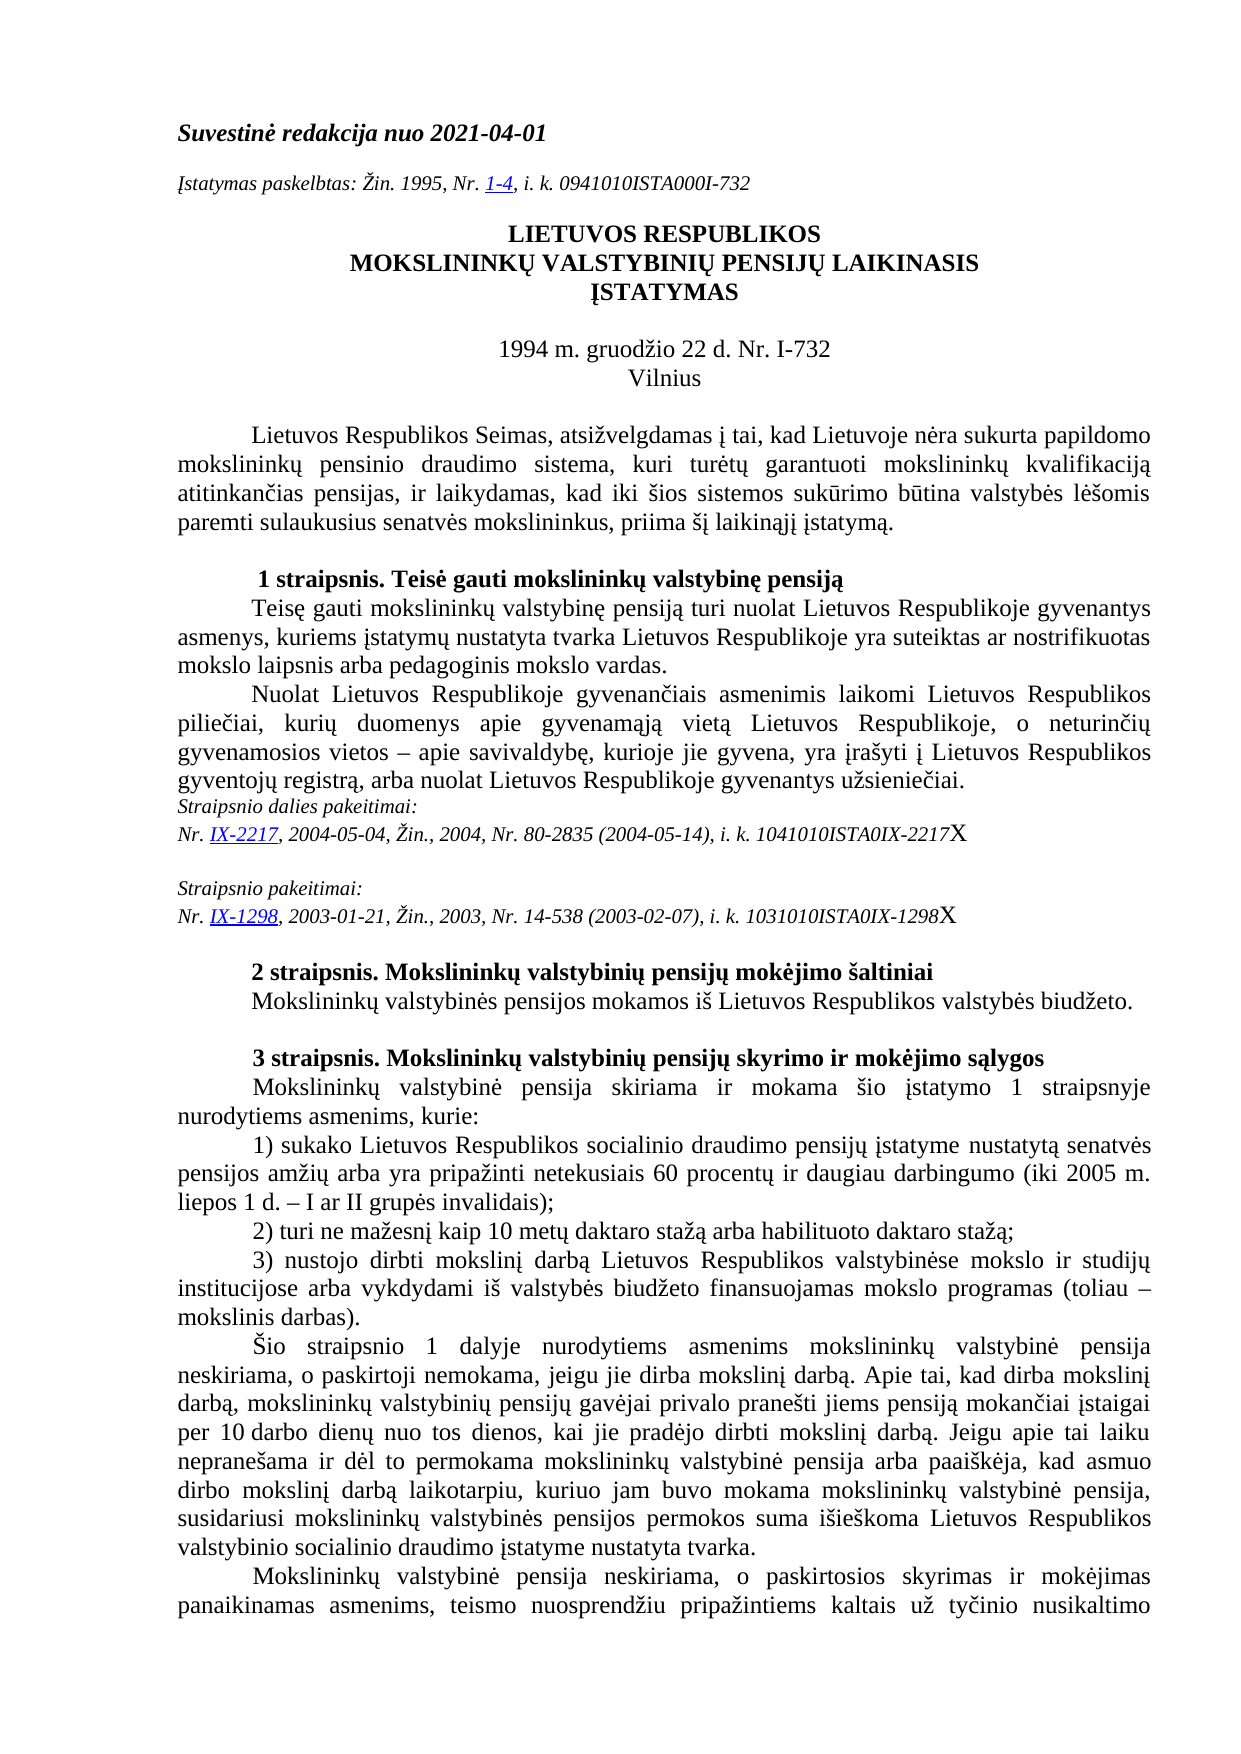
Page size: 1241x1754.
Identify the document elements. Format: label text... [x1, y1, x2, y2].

text 3 straipsnis. Mokslininkų valstybinių pensijų skyrimo ir mokėjimo sąlygos [177, 1043, 1152, 1072]
text Lietuvos Respublikos Seimas, atsižvelgdamas į tai, kad Lietuvoje nėra sukurta papildomo mokslininkų pensinio draudimo sistema, kuri turėtų garantuoti mokslininkų kvalifikaciją atitinkančias pensijas, ir laikydamas, kad iki šios sistemos sukūrimo būtina valstybės lėšomis paremti sulaukusius senatvės mokslininkus, priima šį laikinąjį įstatymą. [177, 420, 1152, 535]
text Šio straipsnio 1 dalyje nurodytiems asmenims mokslininkų valstybinė pensija neskiriama, o paskirtoji nemokama, jeigu jie dirba mokslinį darbą. Apie tai, kad dirba mokslinį darbą, mokslininkų valstybinių pensijų gavėjai privalo pranešti jiems pensiją mokančiai įstaigai per 10 darbo dienų nuo tos dienos, kai jie pradėjo dirbti mokslinį darbą. Jeigu apie tai laiku nepranešama ir dėl to permokama mokslininkų valstybinė pensija arba paaiškėja, kad asmuo dirbo mokslinį darbą laikotarpiu, kuriuo jam buvo mokama mokslininkų valstybinė pensija, susidariusi mokslininkų valstybinės pensijos permokos suma išieškoma Lietuvos Respublikos valstybinio socialinio draudimo įstatyme nustatyta tvarka. [177, 1331, 1152, 1561]
text 1994 m. gruodžio 22 d. Nr. I-732 [177, 334, 1152, 363]
text LIETUVOS RESPUBLIKOS MOKSLININKŲ VALSTYBINIŲ PENSIJŲ LAIKINASIS ĮSTATYMAS [177, 219, 1152, 305]
text Vilnius [177, 363, 1152, 392]
text Suvestinė redakcija nuo 2021-04-01 [177, 118, 1152, 147]
text 1) sukako Lietuvos Respublikos socialinio draudimo pensijų įstatyme nustatytą senatvės pensijos amžių arba yra pripažinti netekusiais 60 procentų ir daugiau darbingumo (iki 2005 m. liepos 1 d. – I ar II grupės invalidais); [177, 1130, 1152, 1216]
text Nuolat Lietuvos Respublikoje gyvenančiais asmenimis laikomi Lietuvos Respublikos piliečiai, kurių duomenys apie gyvenamąją vietą Lietuvos Respublikoje, o neturinčių gyvenamosios vietos – apie savivaldybę, kurioje jie gyvena, yra įrašyti į Lietuvos Respublikos gyventojų registrą, arba nuolat Lietuvos Respublikoje gyvenantys užsieniečiai. [177, 679, 1152, 794]
text Mokslininkų valstybinės pensijos mokamos iš Lietuvos Respublikos valstybės biudžeto. [177, 986, 1152, 1015]
text Mokslininkų valstybinė pensija skiriama ir mokama šio įstatymo 1 straipsnyje nurodytiems asmenims, kurie: [177, 1072, 1152, 1130]
text 1 straipsnis. Teisė gauti mokslininkų valstybinę pensiją [177, 564, 1152, 593]
text 2) turi ne mažesnį kaip 10 metų daktaro stažą arba habilituoto daktaro stažą; [177, 1216, 1152, 1245]
text 2 straipsnis. Mokslininkų valstybinių pensijų mokėjimo šaltiniai [177, 957, 1152, 986]
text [177, 1561, 1152, 1618]
text Įstatymas paskelbtas: Žin. 1995, Nr. , i. k. 0941010ISTA000I-732 [177, 171, 1152, 195]
text Teisę gauti mokslininkų valstybinę pensiją turi nuolat Lietuvos Respublikoje gyvenantys asmenys, kuriems įstatymų nustatyta tvarka Lietuvos Respublikoje yra suteiktas ar nostrifikuotas mokslo laipsnis arba pedagoginis mokslo vardas. [177, 593, 1152, 679]
text 3) nustojo dirbti mokslinį darbą Lietuvos Respublikos valstybinėse mokslo ir studijų institucijose arba vykdydami iš valstybės biudžeto finansuojamas mokslo programas (toliau – mokslinis darbas). [177, 1245, 1152, 1331]
